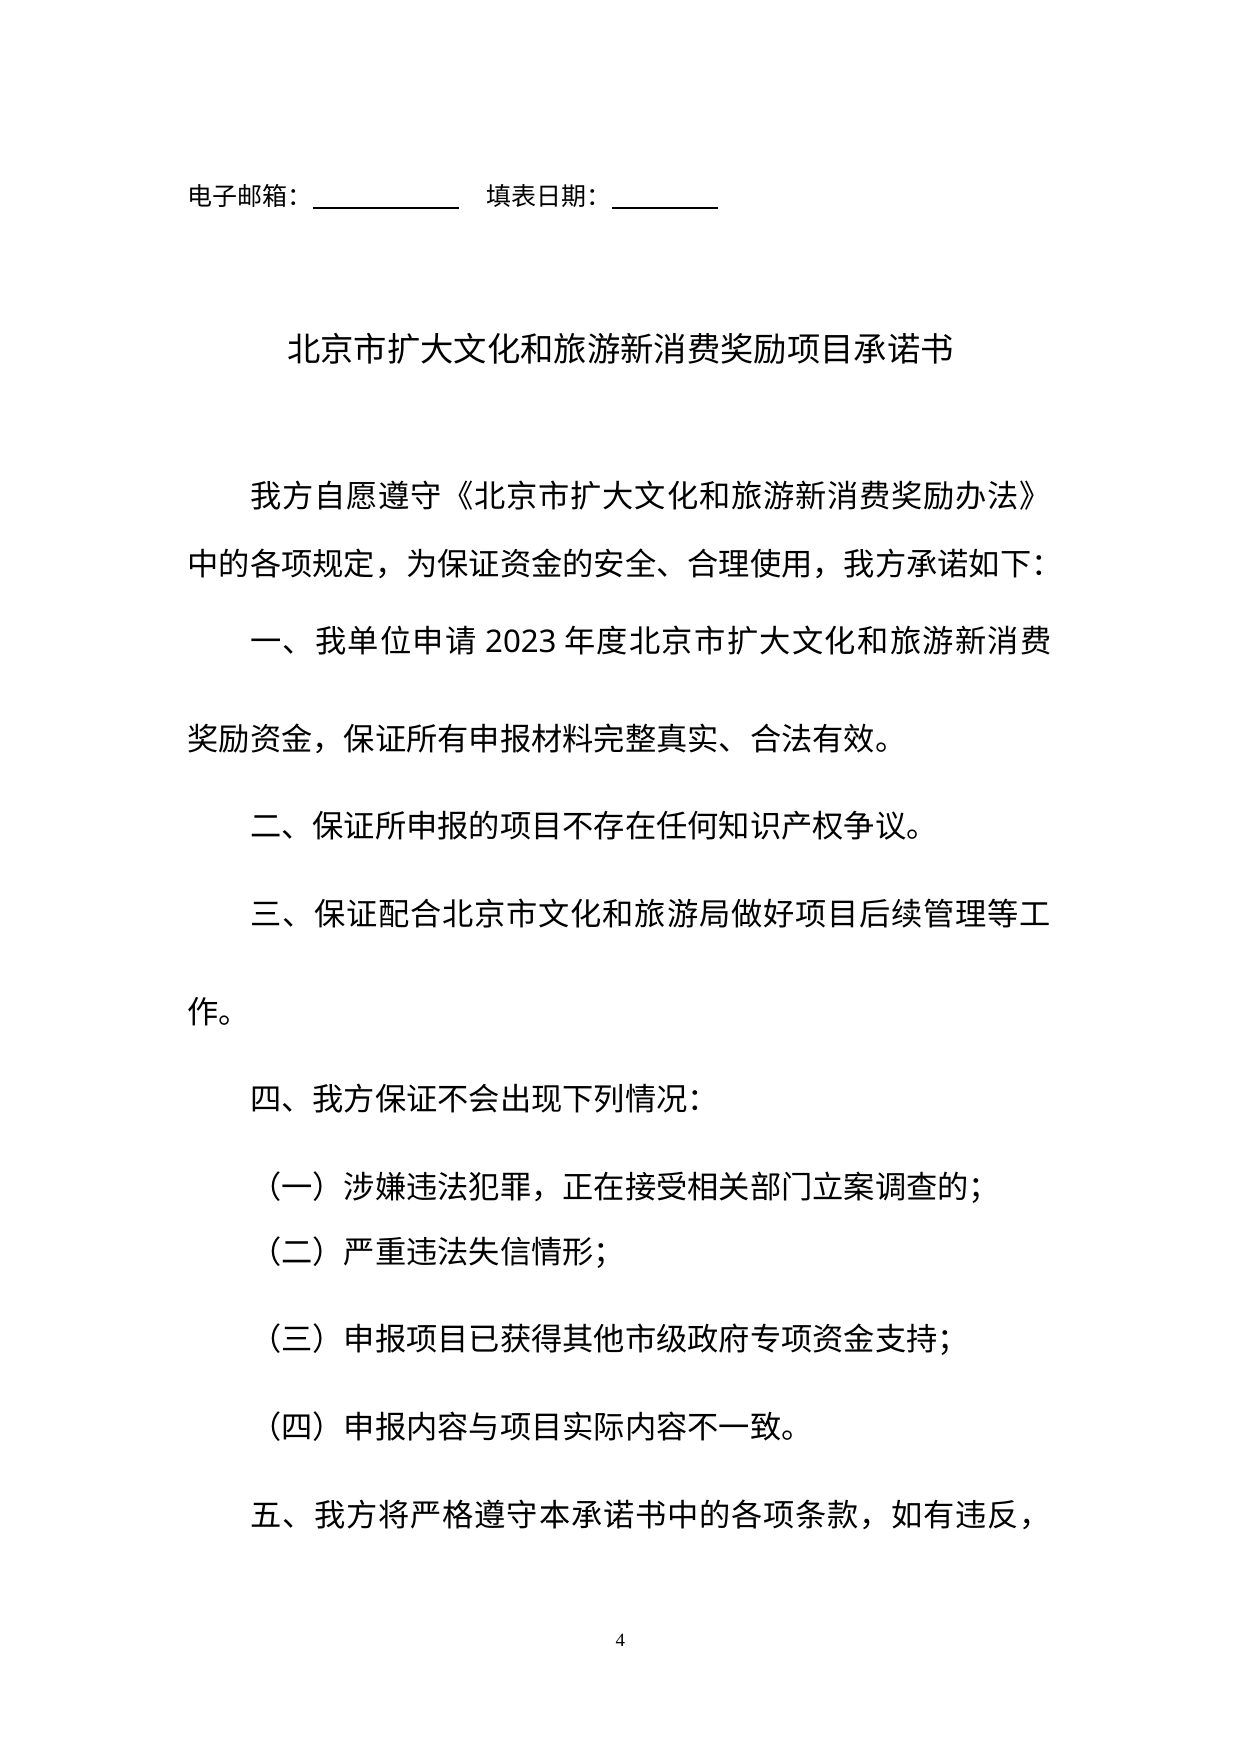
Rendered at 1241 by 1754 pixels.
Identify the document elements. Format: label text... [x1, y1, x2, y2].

text 三、保证配合北京市文化和旅游局做好项目后续管理等工作。 [187, 879, 1053, 1042]
text 四、我方保证不会出现下列情况： [187, 1064, 1053, 1129]
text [187, 1480, 1053, 1545]
text 电子邮箱： 填表日期： [187, 162, 1053, 227]
text （一）涉嫌违法犯罪，正在接受相关部门立案调查的； [187, 1152, 1053, 1217]
text 二、保证所申报的项目不存在任何知识产权争议。 [187, 792, 1053, 857]
text 一、我单位申请2023年度北京市扩大文化和旅游新消费奖励资金，保证所有申报材料完整真实、合法有效。 [187, 607, 1053, 769]
text （二）严重违法失信情形； [187, 1217, 1053, 1282]
text （四）申报内容与项目实际内容不一致。 [187, 1392, 1053, 1457]
text 北京市扩大文化和旅游新消费奖励项目承诺书 [187, 315, 1053, 380]
text 我方自愿遵守《北京市扩大文化和旅游新消费奖励办法》中的各项规定，为保证资金的安全、合理使用，我方承诺如下： [187, 471, 1053, 584]
text （三）申报项目已获得其他市级政府专项资金支持； [187, 1305, 1053, 1370]
